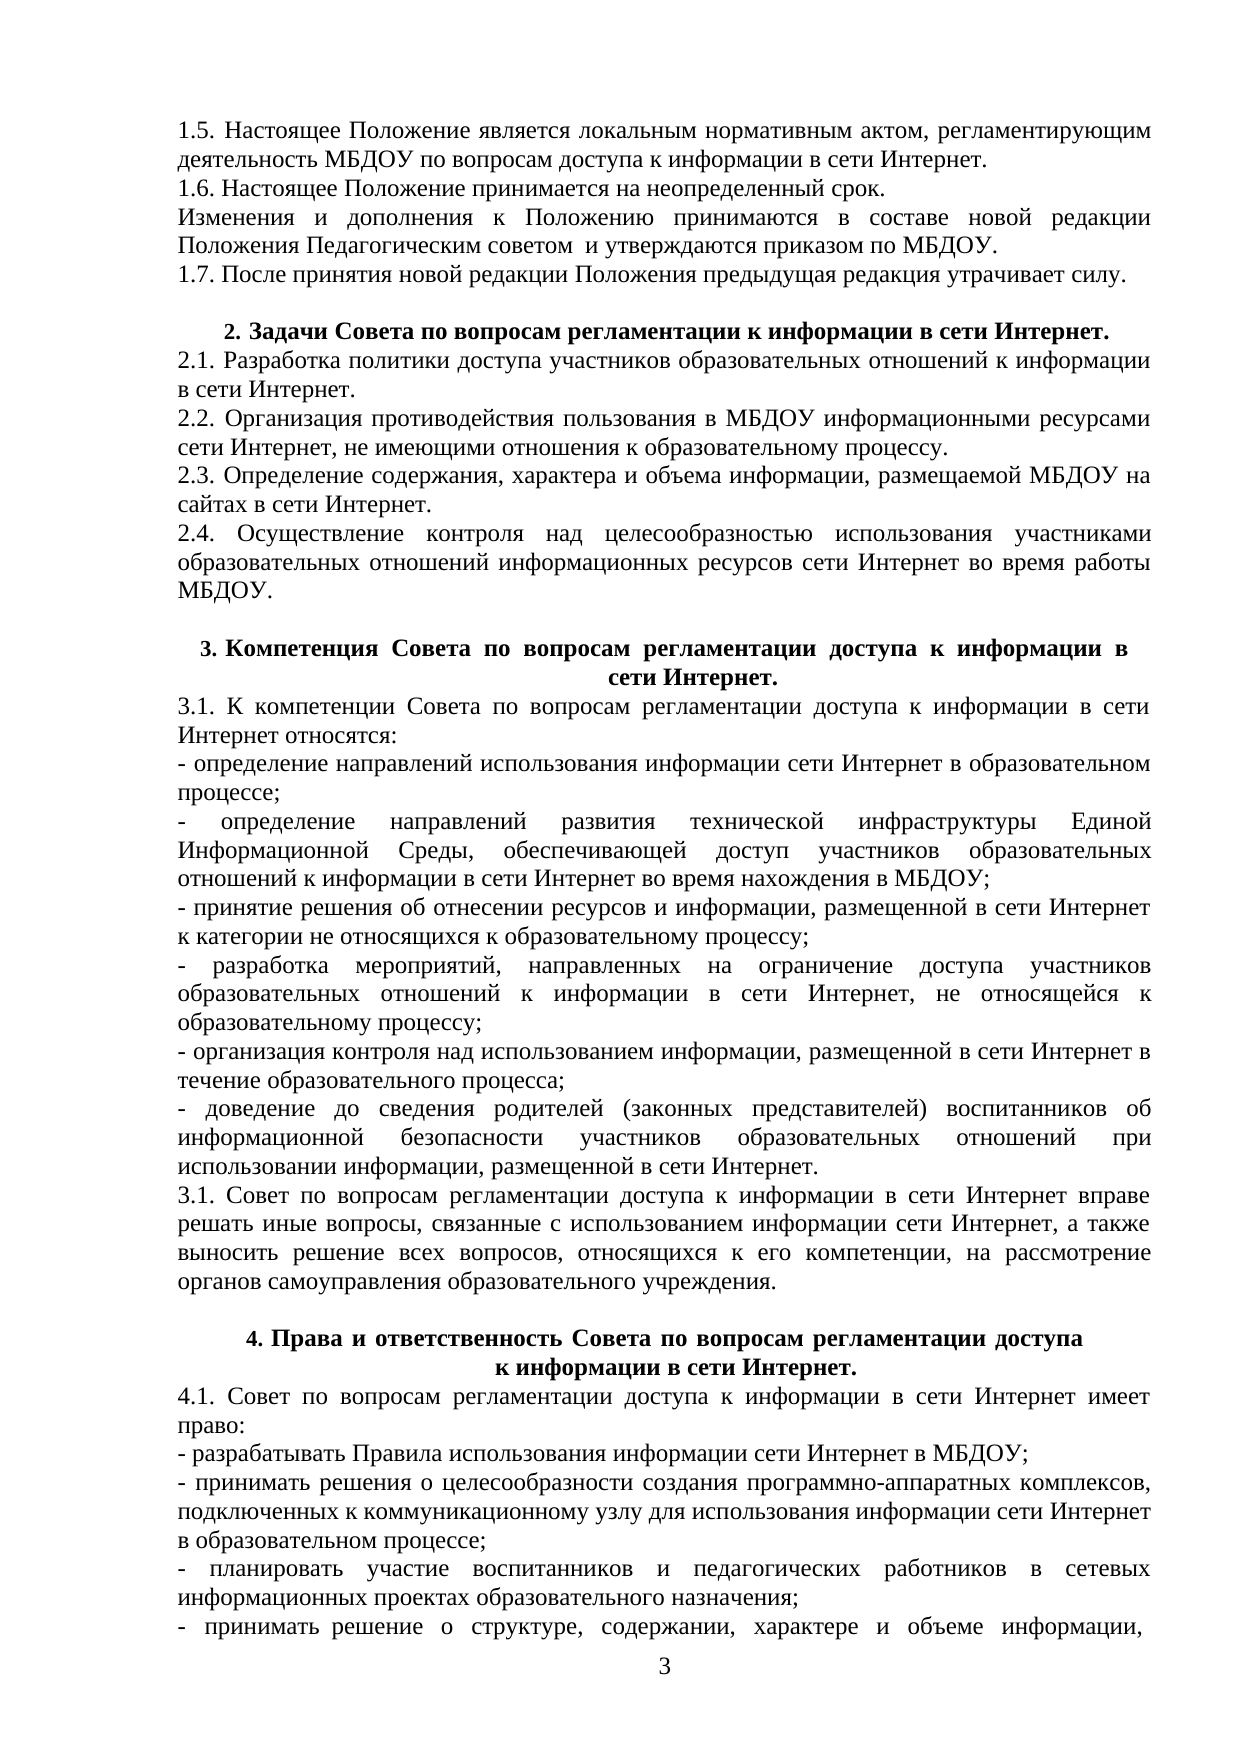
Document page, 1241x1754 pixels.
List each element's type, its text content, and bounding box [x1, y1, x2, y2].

subtitle Компетенция Совета по вопросам регламентации доступа к информации в сети Интернет. [200, 633, 1128, 691]
list Совет по вопросам регламентации доступа к информации в сети Интернет имеет право: [177, 1381, 1151, 1438]
list Осуществление контроля над целесообразностью использования участниками образовательных отношений информационных ресурсов сети Интернет во время работы МБДОУ. [177, 518, 1152, 604]
list Организация противодействия пользования в МБДОУ информационными ресурсами сети Интернет, не имеющими отношения к образовательному процессу. [177, 403, 1151, 461]
list разработка мероприятий, направленных на ограничение доступа участников образовательных отношений к информации в сети Интернет, не относящейся к образовательному процессу; [177, 950, 1152, 1036]
text 3.1. Совет по вопросам регламентации доступа к информации в сети Интернет вправе решать иные вопросы, связанные с использованием информации сети Интернет, а также выносить решение всех вопросов, относящихся к его компетенции, на рассмотрение органов самоуправления образовательного учреждения. [177, 1180, 1152, 1295]
list принимать решение о структуре, содержании, характере и объеме информации, [177, 1611, 1163, 1640]
list Разработка политики доступа участников образовательных отношений к информации в сети Интернет. [177, 346, 1151, 403]
text Изменения и дополнения к Положению принимаются в составе новой редакции Положения Педагогическим советом и утверждаются приказом по МБДОУ. [177, 202, 1151, 259]
list принимать решения о целесообразности создания программно-аппаратных комплексов, подключенных к коммуникационному узлу для использования информации сети Интернет в образовательном процессе; [177, 1467, 1152, 1553]
list Определение содержания, характера и объема информации, размещаемой МБДОУ на сайтах в сети Интернет. [177, 461, 1151, 518]
list Настоящее Положение является локальным нормативным актом, регламентирующим деятельность МБДОУ по вопросам доступа к информации в сети Интернет. [177, 115, 1151, 173]
subtitle Права и ответственность Совета по вопросам регламентации доступа к информации в сети Интернет. [246, 1323, 1083, 1381]
list разрабатывать Правила использования информации сети Интернет в МБДОУ; [177, 1438, 1163, 1467]
list Настоящее Положение принимается на неопределенный срок. [177, 173, 1163, 201]
list доведение до сведения родителей (законных представителей) воспитанников об информационной безопасности участников образовательных отношений при использовании информации, размещенной в сети Интернет. [177, 1093, 1152, 1180]
list организация контроля над использованием информации, размещенной в сети Интернет в течение образовательного процесса; [177, 1036, 1151, 1093]
list принятие решения об отнесении ресурсов и информации, размещенной в сети Интернет к категории не относящихся к образовательному процессу; [177, 892, 1151, 950]
list планировать участие воспитанников и педагогических работников в сетевых информационных проектах образовательного назначения; [177, 1553, 1151, 1611]
text 3.1. К компетенции Совета по вопросам регламентации доступа к информации в сети Интернет относятся: [177, 691, 1151, 748]
list После принятия новой редакции Положения предыдущая редакция утрачивает силу. [177, 259, 1163, 288]
list определение направлений развития технической инфраструктуры Единой Информационной Среды, обеспечивающей доступ участников образовательных отношений к информации в сети Интернет во время нахождения в МБДОУ; [177, 806, 1151, 892]
subtitle Задачи Совета по вопросам регламентации к информации в сети Интернет. [224, 317, 1163, 346]
list определение направлений использования информации сети Интернет в образовательном процессе; [177, 748, 1152, 806]
